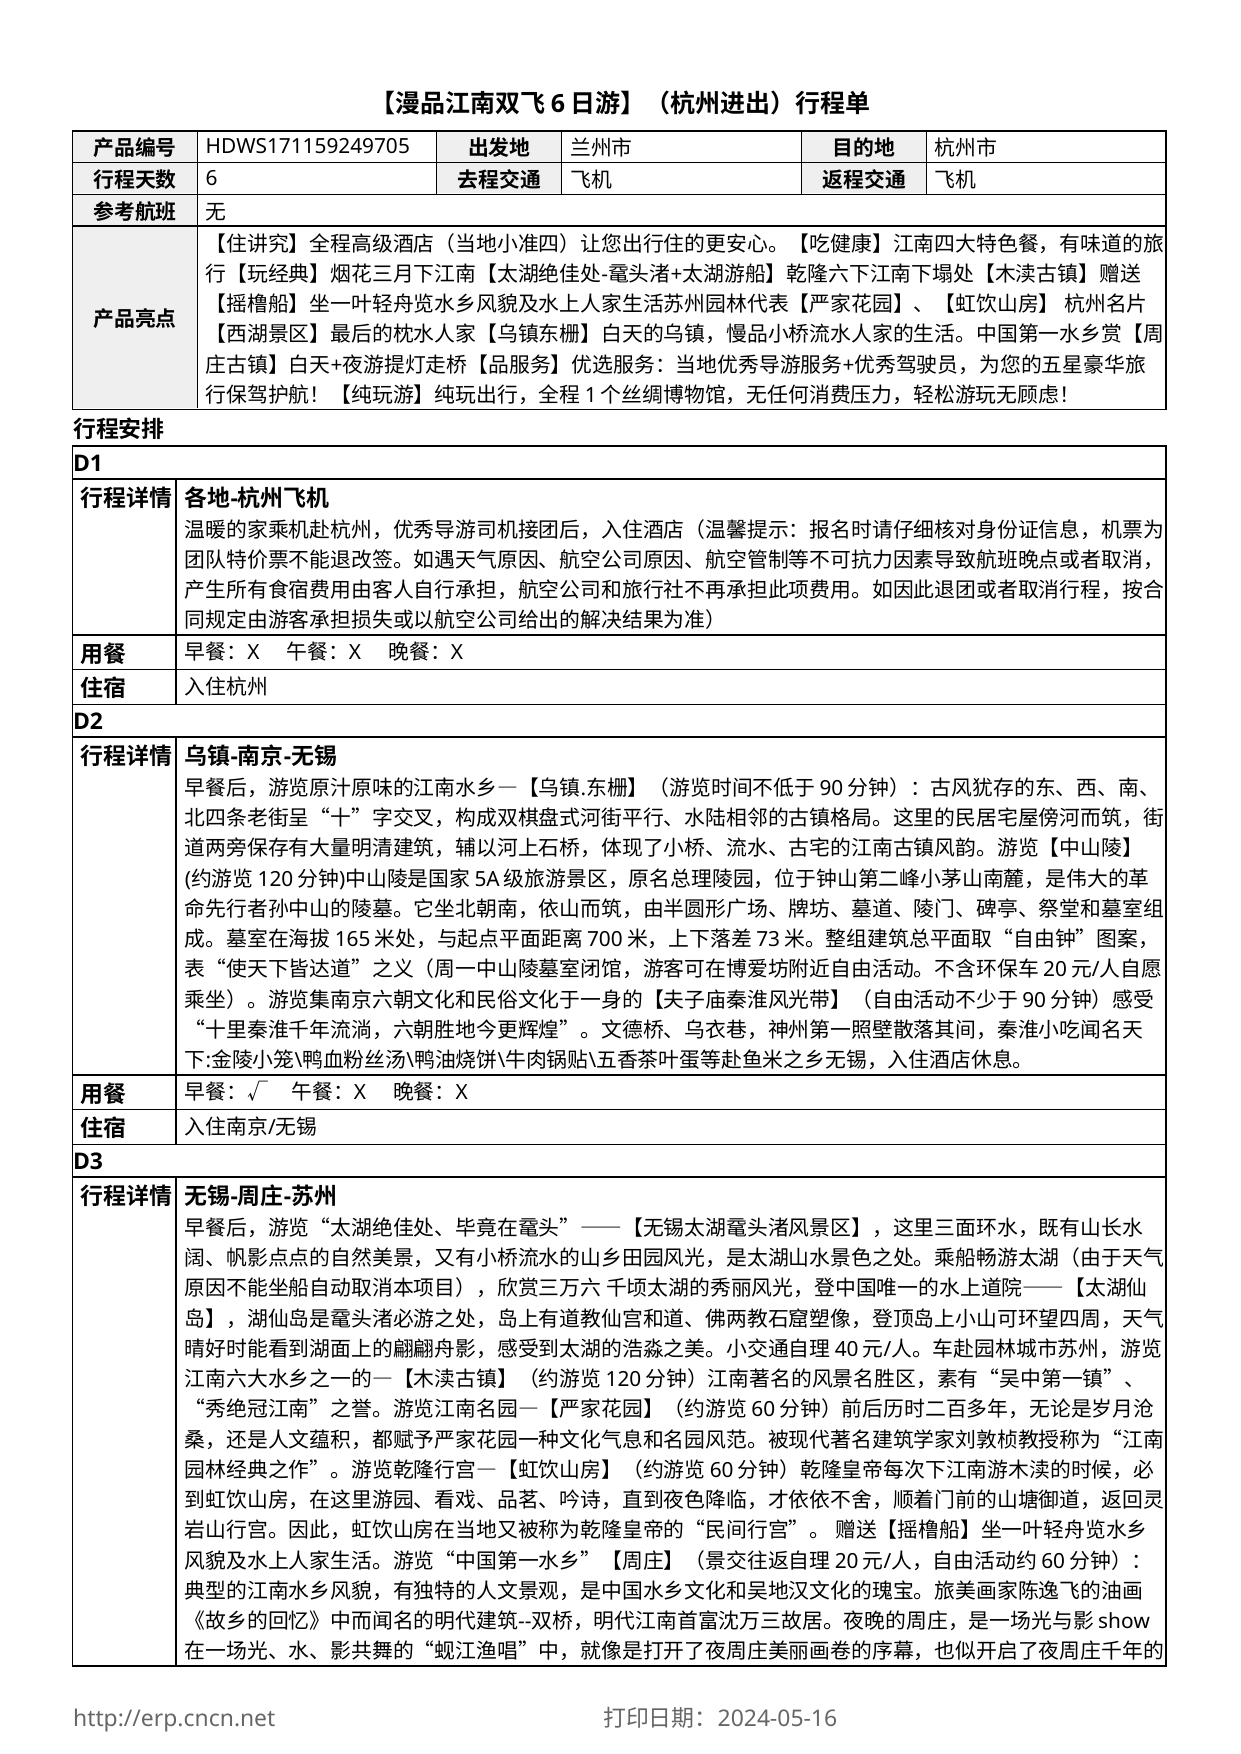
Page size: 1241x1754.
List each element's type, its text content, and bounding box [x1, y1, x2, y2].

table_cell 行程详情 [73, 1178, 175, 1665]
table_cell D2 [73, 705, 1165, 736]
table_cell 行程天数 [73, 163, 197, 193]
table_cell 6 [198, 163, 436, 193]
table_header HDWS171159249705 [198, 132, 436, 162]
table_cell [177, 1178, 1165, 1665]
table_cell 早餐：√ 午餐：X 晚餐：X [177, 1076, 1165, 1109]
table_header D1 [73, 447, 1165, 478]
table_cell 行程详情 [73, 738, 175, 1074]
table_cell 入住杭州 [177, 670, 1165, 703]
table_cell D3 [73, 1145, 1165, 1176]
table_cell 住宿 [73, 1110, 175, 1143]
table_cell 无 [198, 195, 1165, 225]
table_header 目的地 [802, 132, 926, 162]
table_cell 去程交通 [437, 163, 561, 193]
table_cell 乌镇-南京-无锡 早餐后，游览原汁原味的江南水乡—【乌镇.东栅】（游览时间不低于90分钟）：古风犹存的东、西、南、北四条老街呈“十”字交叉，构成双棋盘式河街平行、水陆相邻的古镇格局。这里的民居宅屋傍河而筑，街道两旁保存有大量明清建筑，辅以河上石桥，体现了小桥、流水、古宅的江南古镇风韵。 [177, 738, 1165, 1074]
table_cell 飞机 [927, 163, 1165, 193]
table_cell 入住南京/无锡 [177, 1110, 1165, 1143]
table_cell 产品亮点 [73, 227, 197, 408]
table_cell 行程详情 [73, 480, 175, 634]
table_header 出发地 [437, 132, 561, 162]
text 行程安排 [73, 411, 1167, 444]
table_cell 用餐 [73, 636, 175, 669]
table_header 兰州市 [562, 132, 801, 162]
table_cell 飞机 [562, 163, 801, 193]
table_cell 用餐 [73, 1076, 175, 1109]
text 【漫品江南双飞6日游】（杭州进出）行程单 [73, 83, 1167, 119]
table_cell 参考航班 [73, 195, 197, 225]
table_header 杭州市 [927, 132, 1165, 162]
table_cell 返程交通 [802, 163, 926, 193]
table_cell 住宿 [73, 670, 175, 703]
table_header 产品编号 [73, 132, 197, 162]
table_cell 【住讲究】全程高级酒店（当地小准四）让您出行住的更安心。 [198, 227, 1165, 408]
table_cell 各地-杭州飞机 温暖的家乘机赴杭州，优秀导游司机接团后，入住酒店 [177, 480, 1165, 634]
table_cell 早餐：X 午餐：X 晚餐：X [177, 636, 1165, 669]
